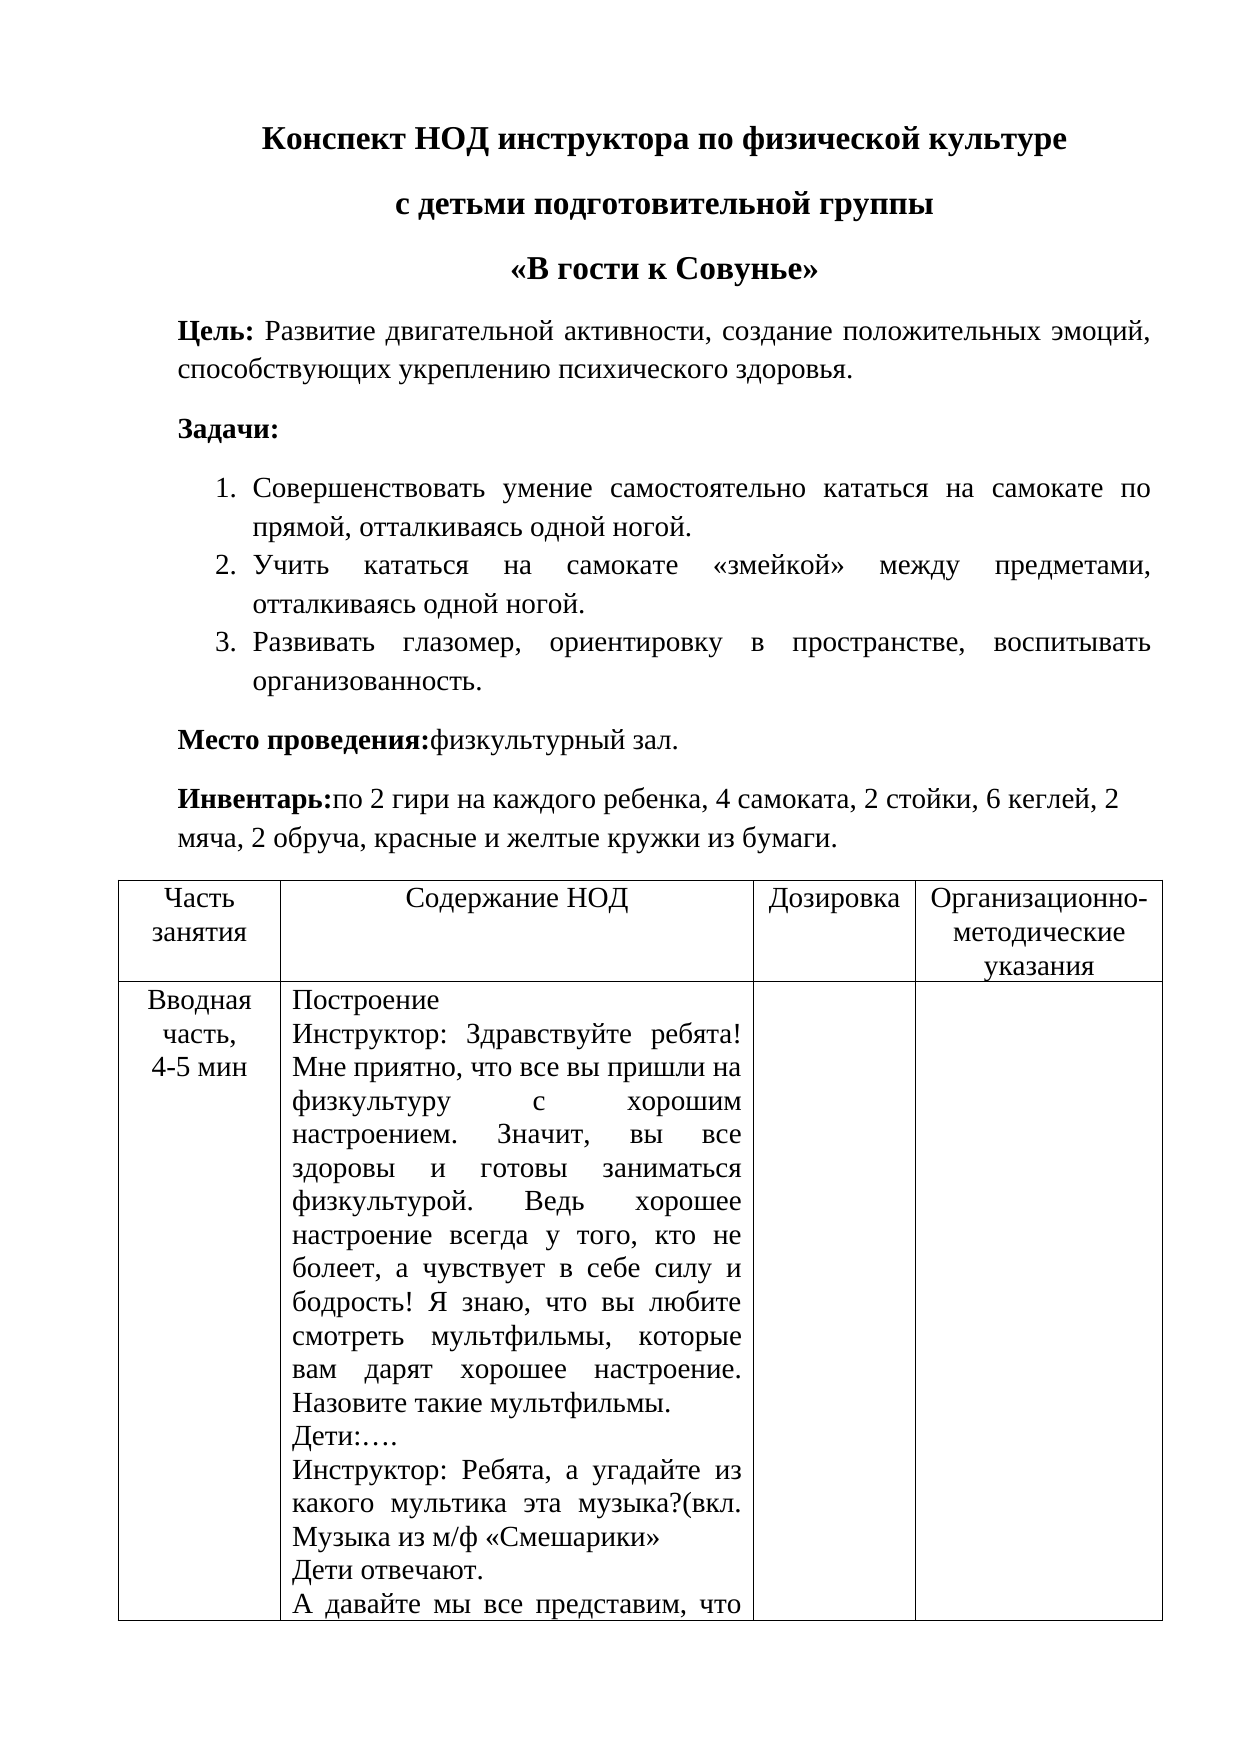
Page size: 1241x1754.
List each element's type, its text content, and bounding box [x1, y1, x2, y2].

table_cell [916, 982, 1162, 1619]
text Конспект НОД инструктора по физической культуре [177, 118, 1152, 156]
list Развивать глазомер, ориентировку в пространстве, воспитывать организованность. [215, 624, 1152, 696]
list Совершенствовать умение самостоятельно кататься на самокате по прямой, отталкиваясь одной ногой. [215, 470, 1152, 542]
text Инвентарь:по 2 гири на каждого ребенка, 4 самоката, 2 стойки, 6 кеглей, 2 мяча, 2 обруча, красные и желтые кружки из бумаги. [177, 782, 1152, 854]
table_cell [119, 982, 280, 1619]
table_header Организационно-методические указания [916, 881, 1162, 981]
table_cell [754, 982, 915, 1619]
table_header Содержание НОД [281, 881, 753, 981]
table_header Дозировка [754, 881, 915, 981]
list Учить кататься на самокате «змейкой» между предметами, отталкиваясь одной ногой. [215, 547, 1152, 619]
text Место проведения:физкультурный зал. [177, 722, 1152, 756]
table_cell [281, 982, 753, 1619]
text Цель: Развитие двигательной активности, создание положительных эмоций, способствующих укреплению психического здоровья. [177, 313, 1152, 385]
table_header Часть занятия [119, 881, 280, 981]
text «В гости к Совунье» [177, 248, 1152, 286]
text Задачи: [177, 411, 1152, 444]
text с детьми подготовительной группы [177, 183, 1152, 221]
